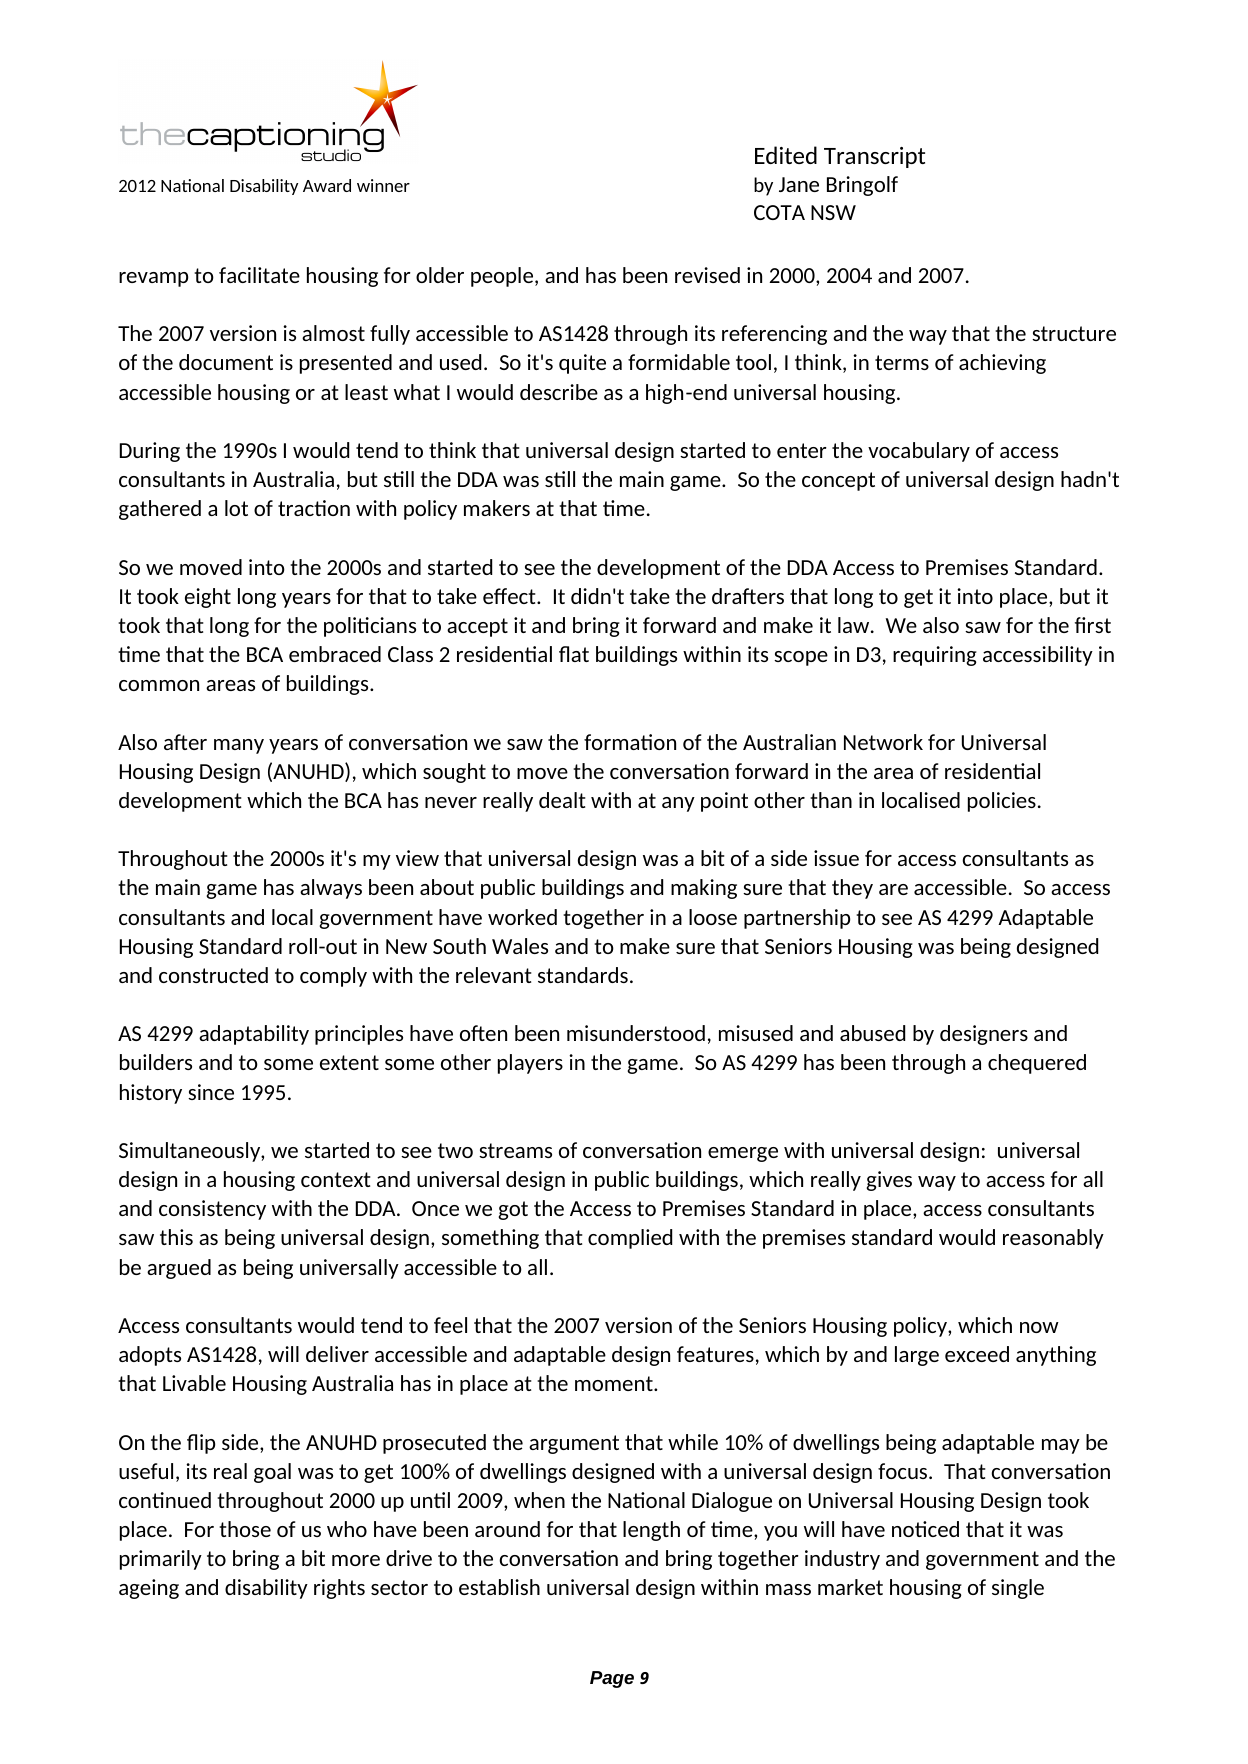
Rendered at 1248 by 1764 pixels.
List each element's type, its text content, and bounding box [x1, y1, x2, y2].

text AS 4299 adaptability principles have often been misunderstood, misused and abused by designers and builders and to some extent some other players in the game. So AS 4299 has been through a chequered history since 1995. [118, 1018, 1122, 1106]
text Also after many years of conversation we saw the formation of the Australian Network for Universal Housing Design (ANUHD), which sought to move the conversation forward in the area of residential development which the BCA has never really dealt with at any point other than in localised policies. [118, 727, 1122, 814]
text Access consultants would tend to feel that the 2007 version of the Seniors Housing policy, which now adopts AS1428, will deliver accessible and adaptable design features, which by and large exceed anything that Livable Housing Australia has in place at the moment. [118, 1310, 1122, 1397]
picture [118, 59, 420, 164]
text Throughout the 2000s it's my view that universal design was a bit of a side issue for access consultants as the main game has always been about public buildings and making sure that they are accessible. So access consultants and local government have worked together in a loose partnership to see AS 4299 Adaptable Housing Standard roll-out in New South Wales and to make sure that Seniors Housing was being designed and constructed to comply with the relevant standards. [118, 843, 1122, 989]
text The 2007 version is almost fully accessible to AS1428 through its referencing and the way that the structure of the document is presented and used. So it's quite a formidable tool, I think, in terms of achieving accessible housing or at least what I would describe as a high-end universal housing. [118, 318, 1122, 406]
text So we moved into the 2000s and started to see the development of the DDA Access to Premises Standard. It took eight long years for that to take effect. It didn't take the drafters that long to get it into place, but it took that long for the politicians to accept it and bring it forward and make it law. We also saw for the first time that the BCA embraced Class 2 residential flat buildings within its scope in D3, requiring accessibility in common areas of buildings. [118, 552, 1122, 697]
text During the 1990s I would tend to think that universal design started to enter the vocabulary of access consultants in Australia, but still the DDA was still the main game. So the concept of universal design hadn't gathered a lot of traction with policy makers at that time. [118, 435, 1122, 522]
text Simultaneously, we started to see two streams of conversation emerge with universal design: universal design in a housing context and universal design in public buildings, which really gives way to access for all and consistency with the DDA. Once we got the Access to Premises Standard in place, access consultants saw this as being universal design, something that complied with the premises standard would reasonably be argued as being universally accessible to all. [118, 1135, 1122, 1281]
